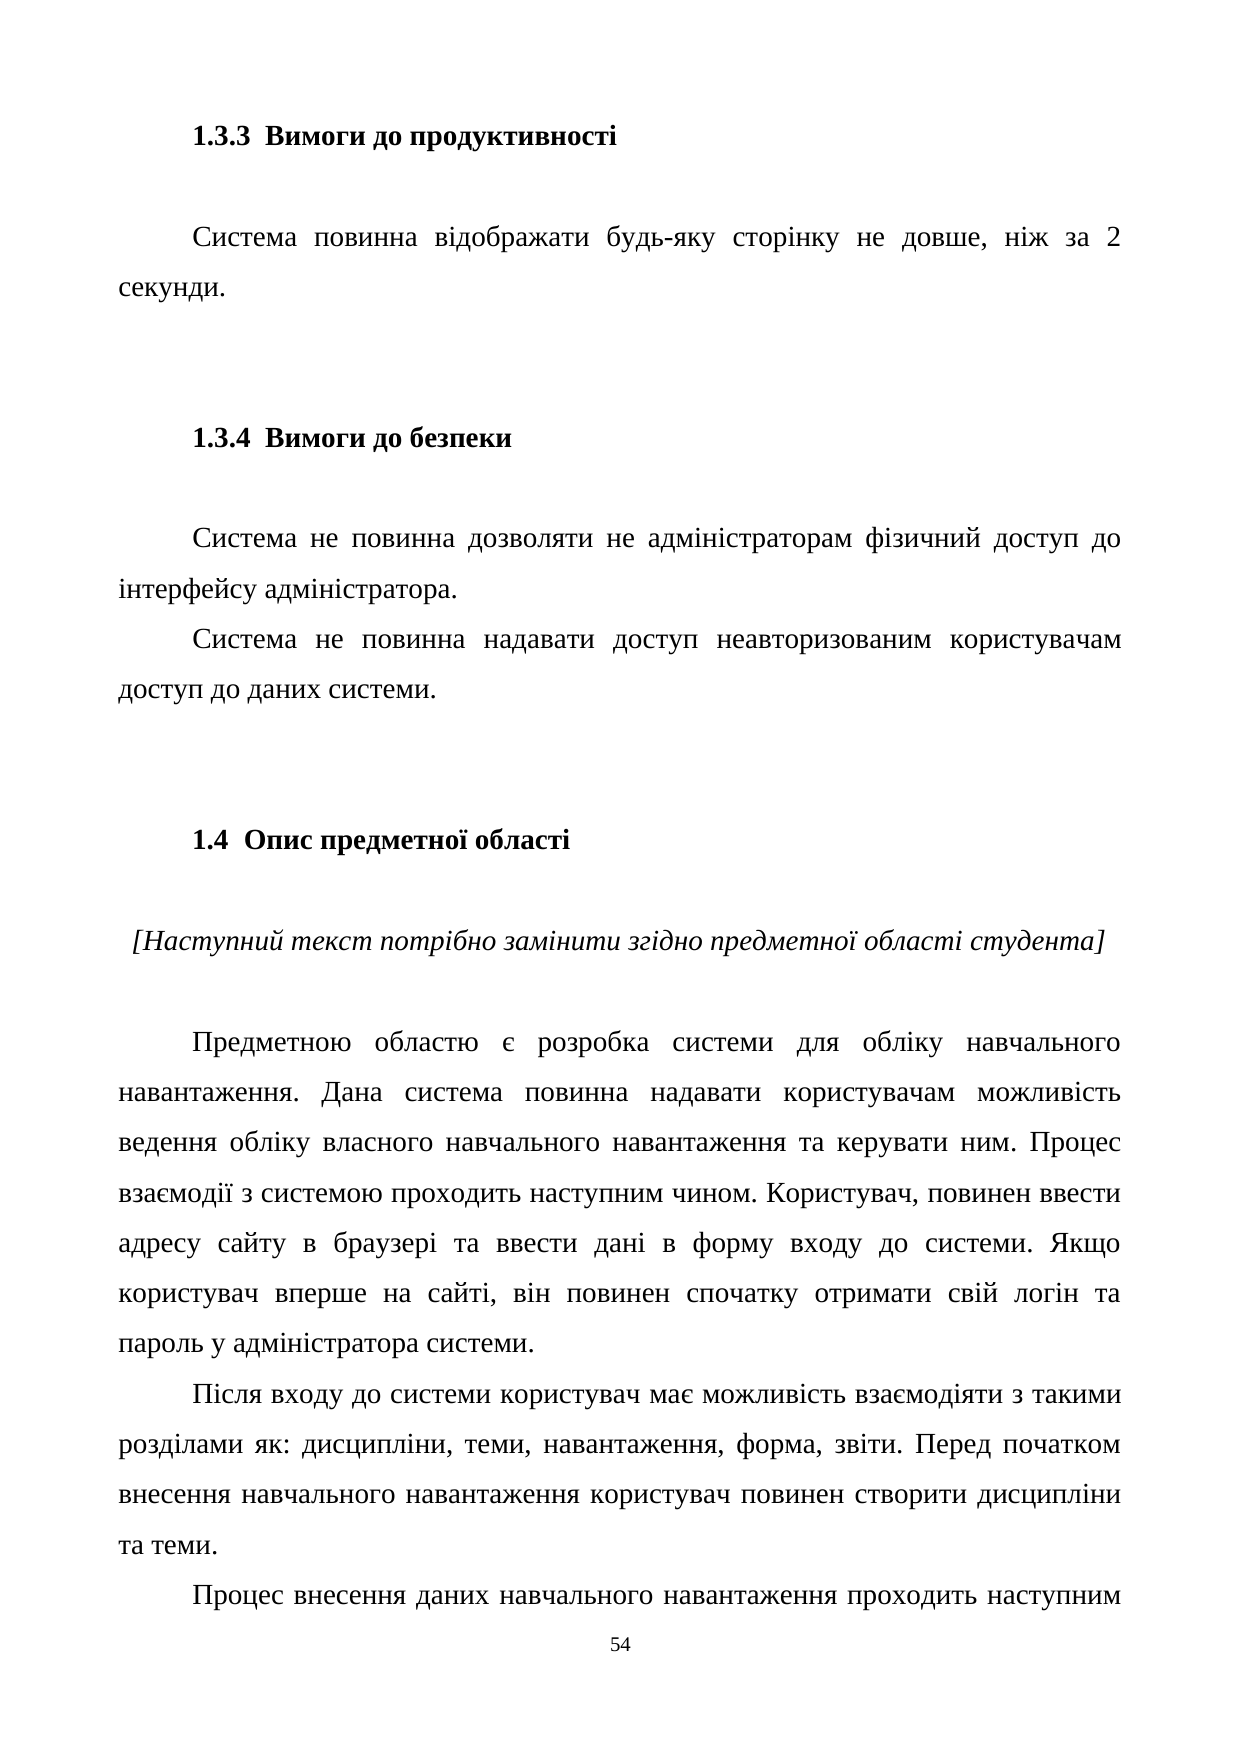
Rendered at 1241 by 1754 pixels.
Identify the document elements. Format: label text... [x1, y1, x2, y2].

text Система не повинна дозволяти не адміністраторам фізичний доступ до інтерфейсу адміністратора. [118, 521, 1122, 604]
text Після входу до системи користувач має можливість взаємодіяти з такими розділами як: дисципліни, теми, навантаження, форма, звіти. Перед початком внесення навчального навантаження користувач повинен створити дисципліни та теми. [118, 1376, 1122, 1560]
list Опис предметної області [192, 822, 1122, 856]
text Предметною областю є розробка системи для обліку навчального навантаження. Дана система повинна надавати користувачам можливість ведення обліку власного навчального навантаження та керувати ним. Процес взаємодії з системою проходить наступним чином. Користувач, повинен ввести адресу сайту в браузері та ввести дані в форму входу до системи. Якщо користувач вперше на сайті, він повинен спочатку отримати свій логін та пароль у адміністратора системи. [118, 1024, 1122, 1359]
text Система не повинна надавати доступ неавторизованим користувачам доступ до даних системи. [118, 621, 1122, 705]
text 1.3.4 Вимоги до безпеки [118, 420, 1122, 453]
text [118, 1577, 1122, 1611]
text 1.3.3 Вимоги до продуктивності [118, 118, 1122, 152]
text [Наступний текст потрібно замінити згідно предметної області студента] [118, 923, 1122, 957]
text Система повинна відображати будь-яку сторінку не довше, нiж за 2 секунди. [118, 219, 1122, 303]
